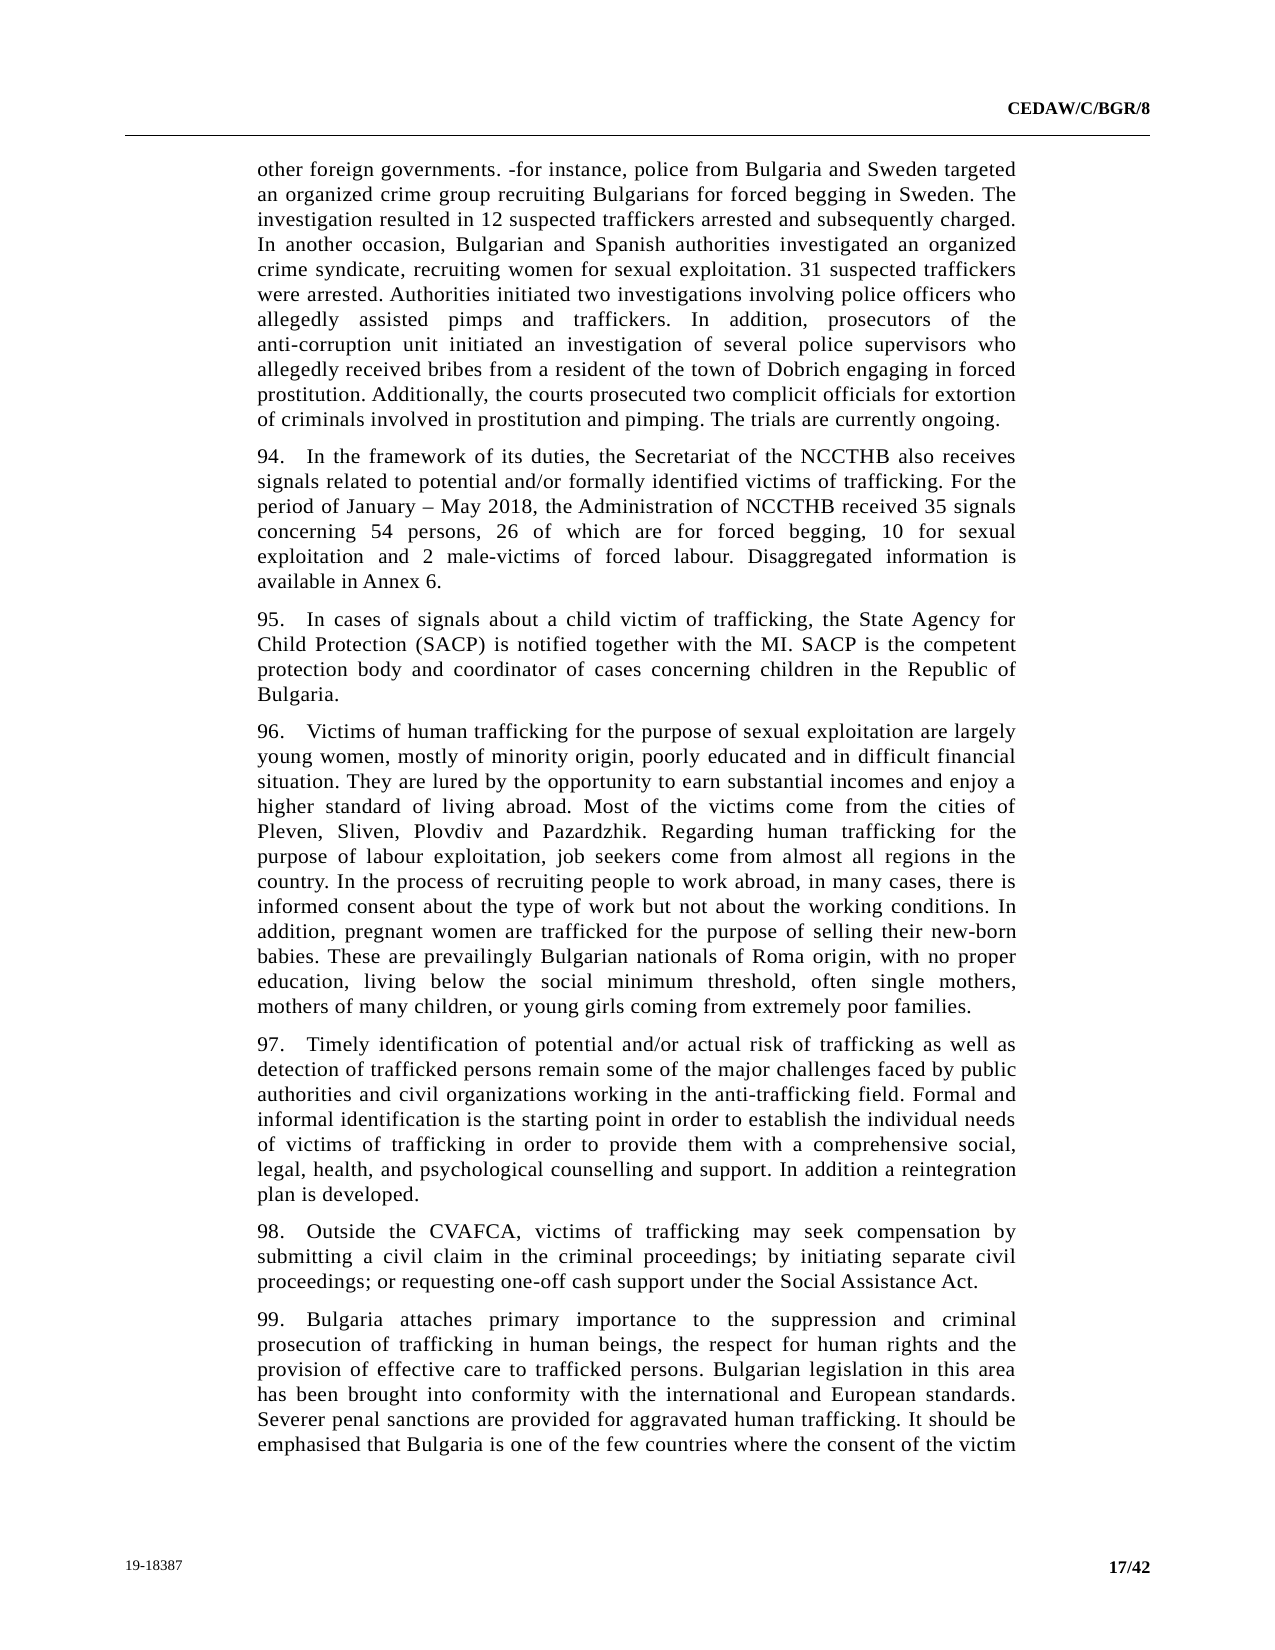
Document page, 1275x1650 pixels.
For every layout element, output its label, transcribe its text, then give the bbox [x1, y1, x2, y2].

text 98. Outside the CVAFCA, victims of trafficking may seek compensation by submitting a civil claim in the criminal proceedings; by initiating separate civil proceedings; or requesting one-off cash support under the Social Assistance Act. [257, 1218, 1018, 1293]
text 96. Victims of human trafficking for the purpose of sexual exploitation are largely young women, mostly of minority origin, poorly educated and in difficult financial situation. They are lured by the opportunity to earn substantial incomes and enjoy a higher standard of living abroad. Most of the victims come from the cities of Pleven, Sliven, Plovdiv and Pazardzhik. Regarding human trafficking for the purpose of labour exploitation, job seekers come from almost all regions in the country. In the process of recruiting people to work abroad, in many cases, there is informed consent about the type of work but not about the working conditions. In addition, pregnant women are trafficked for the purpose of selling their new-born babies. These are prevailingly Bulgarian nationals of Roma origin, with no proper education, living below the social minimum threshold, often single mothers, mothers of many children, or young girls coming from extremely poor families. [257, 718, 1018, 1018]
text 94. In the framework of its duties, the Secretariat of the NCCTHB also receives signals related to potential and/or formally identified victims of trafficking. For the period of January – May 2018, the Administration of NCCTHB received 35 signals concerning 54 persons, 26 of which are for forced begging, 10 for sexual exploitation and 2 male-victims of forced labour. Disaggregated information is available in Annex 6. [257, 443, 1018, 593]
text 95. In cases of signals about a child victim of trafficking, the State Agency for Child Protection (SACP) is notified together with the MI. SACP is the competent protection body and coordinator of cases concerning children in the Republic of Bulgaria. [257, 606, 1018, 706]
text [257, 156, 1018, 431]
text 97. Timely identification of potential and/or actual risk of trafficking as well as detection of trafficked persons remain some of the major challenges faced by public authorities and civil organizations working in the anti-trafficking field. Formal and informal identification is the starting point in order to establish the individual needs of victims of trafficking in order to provide them with a comprehensive social, legal, health, and psychological counselling and support. In addition a reintegration plan is developed. [257, 1031, 1018, 1206]
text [257, 1306, 1018, 1456]
